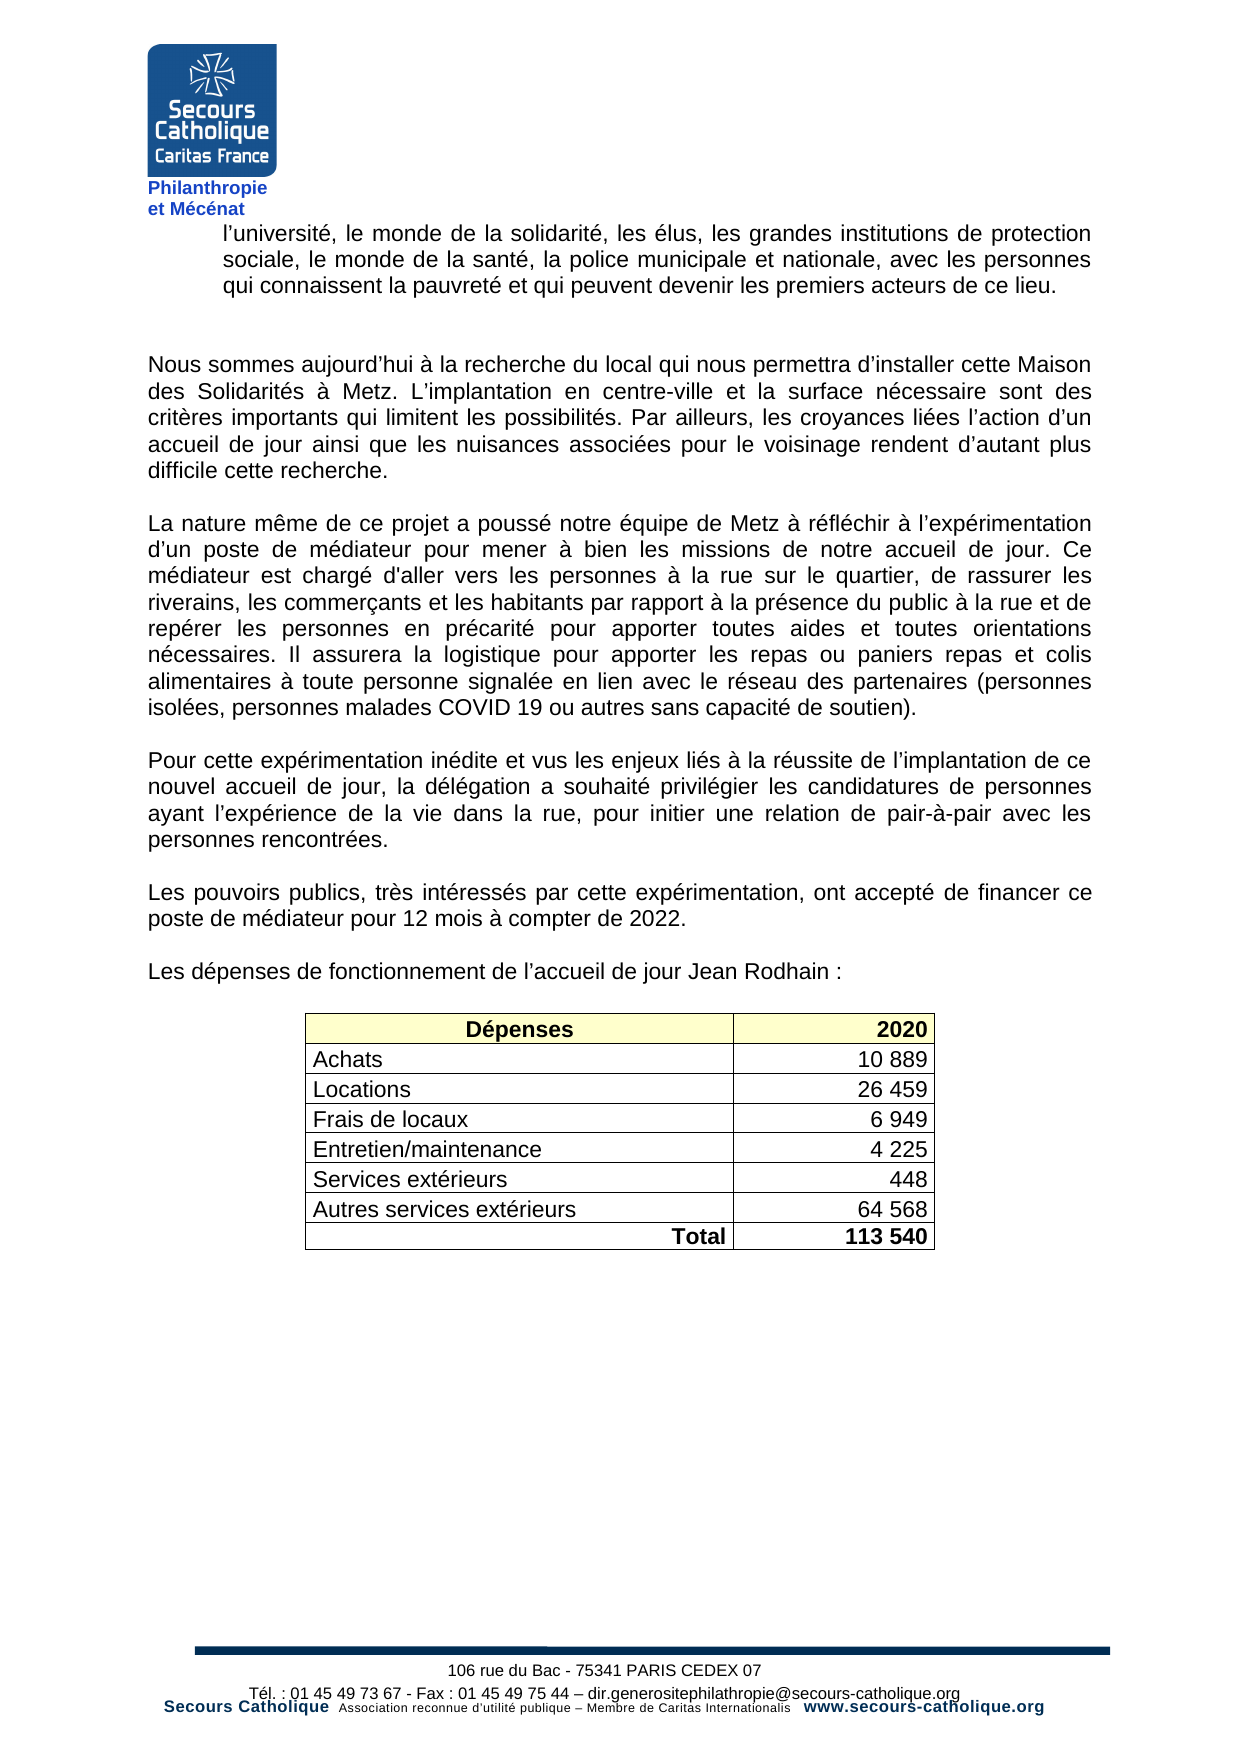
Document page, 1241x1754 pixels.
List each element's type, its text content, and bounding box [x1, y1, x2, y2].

table_cell Frais de locaux [306, 1104, 733, 1132]
table_cell 4 225 [734, 1133, 934, 1162]
table_cell 10 889 [734, 1044, 934, 1072]
table_cell Services extérieurs [306, 1163, 733, 1192]
text La nature même de ce projet a poussé notre équipe de Metz à réfléchir à l’expérimentation d’un poste de médiateur pour mener à bien les missions de notre accueil de jour. Ce médiateur est chargé d'aller vers les personnes à la rue sur le quartier, de rassurer les riverains, les commerçants et les habitants par rapport à la présence du public à la rue et de repérer les personnes en précarité pour apporter toutes aides et toutes orientations nécessaires. Il assurera la logistique pour apporter les repas ou paniers repas et colis alimentaires à toute personne signalée en lien avec le réseau des partenaires (personnes isolées, personnes malades COVID 19 ou autres sans capacité de soutien). [148, 509, 1093, 720]
text Nous sommes aujourd’hui à la recherche du local qui nous permettra d’installer cette Maison des Solidarités à Metz. L’implantation en centre-ville et la surface nécessaire sont des critères importants qui limitent les possibilités. Par ailleurs, les croyances liées l’action d’un accueil de jour ainsi que les nuisances associées pour le voisinage rendent d’autant plus difficile cette recherche. [148, 351, 1093, 483]
table_cell Total [306, 1223, 733, 1249]
table_cell 26 459 [734, 1074, 934, 1102]
text Pour cette expérimentation inédite et vus les enjeux liés à la réussite de l’implantation de ce nouvel accueil de jour, la délégation a souhaité privilégier les candidatures de personnes ayant l’expérience de la vie dans la rue, pour initier une relation de pair-à-pair avec les personnes rencontrées. [148, 747, 1093, 852]
picture [147, 44, 277, 177]
table_cell 448 [734, 1163, 934, 1192]
table_cell 113 540 [734, 1223, 934, 1249]
text Les pouvoirs publics, très intéressés par cette expérimentation, ont accepté de financer ce poste de médiateur pour 12 mois à compter de 2022. [148, 878, 1093, 931]
table_cell 6 949 [734, 1104, 934, 1132]
table_header 2020 [734, 1014, 934, 1043]
table_cell Entretien/maintenance [306, 1133, 733, 1162]
text Les dépenses de fonctionnement de l’accueil de jour Jean Rodhain : [148, 958, 1093, 984]
table_cell Autres services extérieurs [306, 1193, 733, 1222]
table_cell Locations [306, 1074, 733, 1102]
table_cell 64 568 [734, 1193, 934, 1222]
table_cell Achats [306, 1044, 733, 1072]
table_header Dépenses [306, 1014, 733, 1043]
